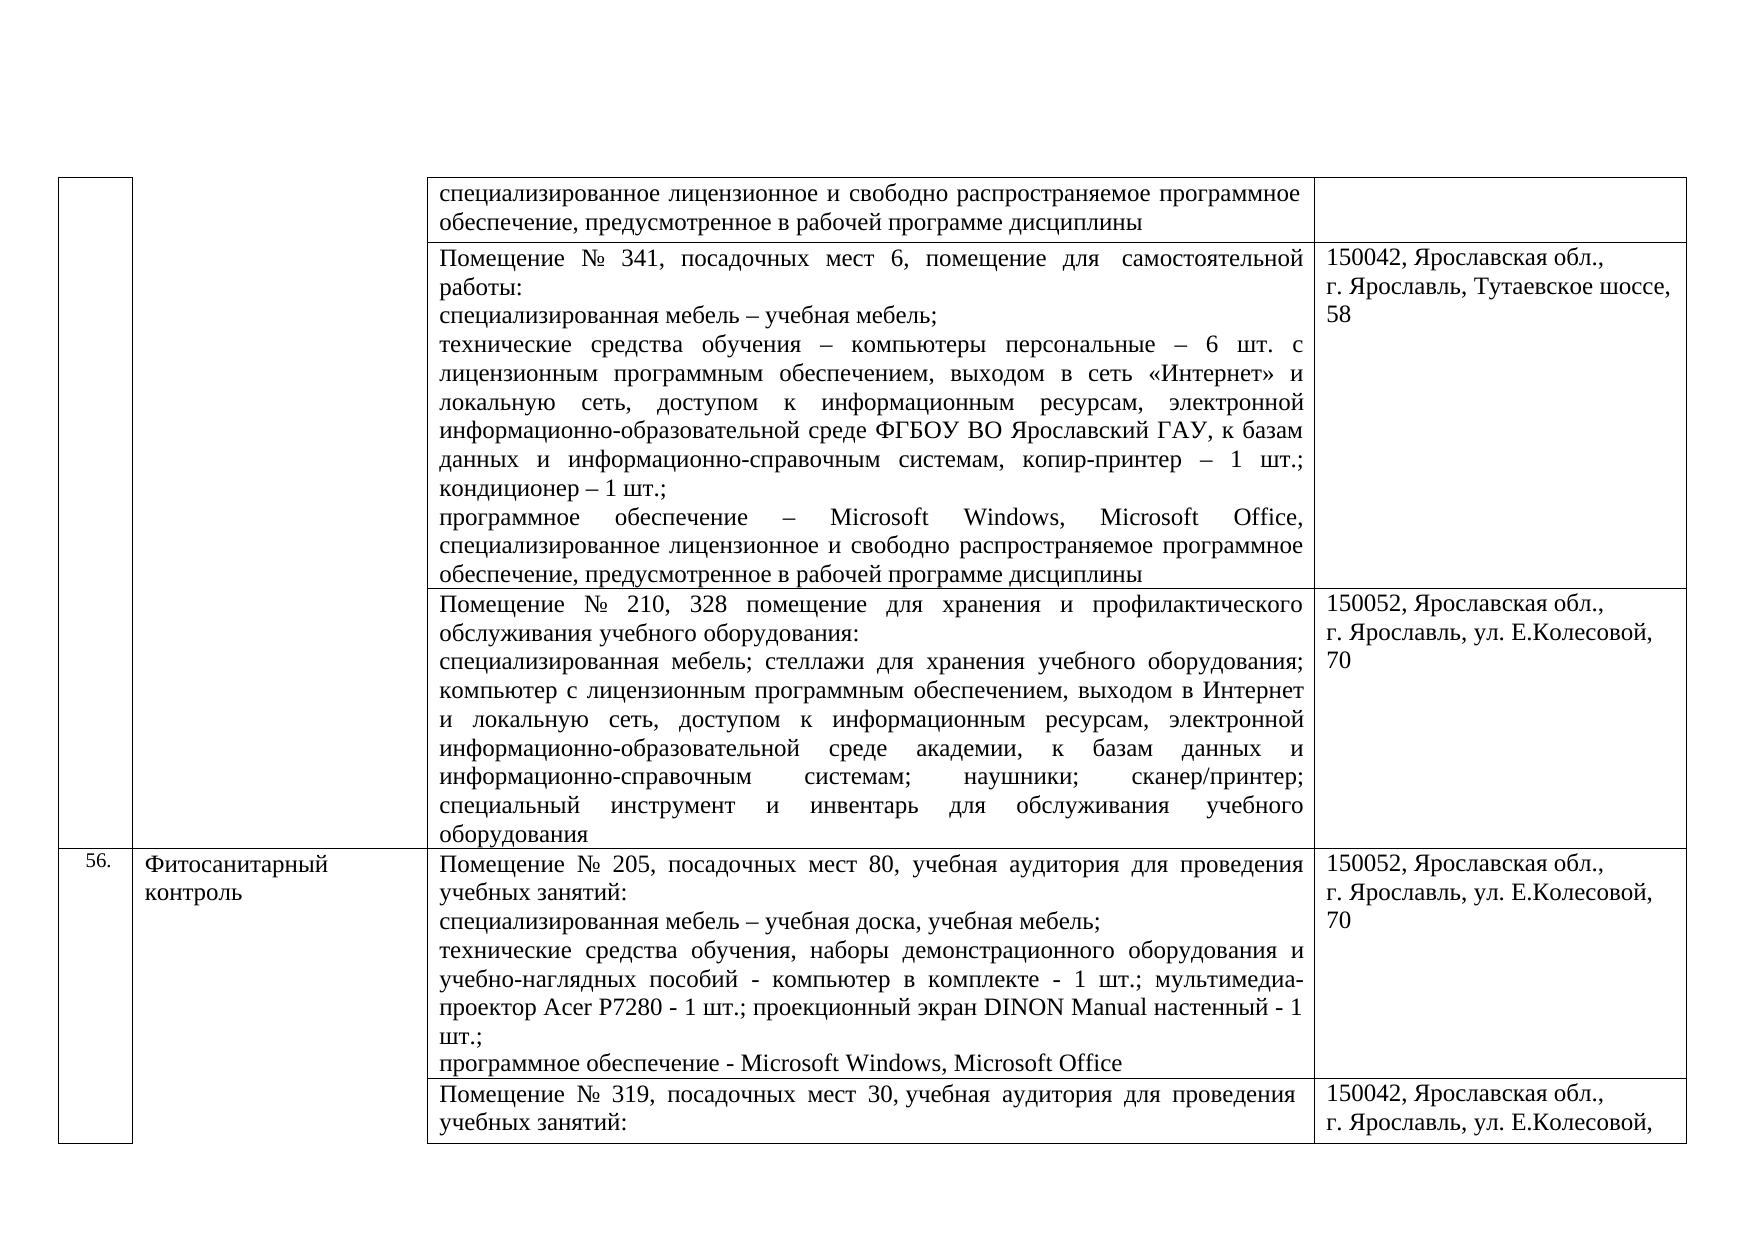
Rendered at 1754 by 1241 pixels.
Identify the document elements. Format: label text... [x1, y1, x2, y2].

table_cell Помещение № 210, 328 помещение для хранения и профилактического обслуживания учебного оборудования: специализированная мебель; стеллажи для хранения учебного оборудования; компьютер с лицензионным программным обеспечением, выходом в Интернет и локальную сеть, доступом к информационным ресурсам, электронной информационно-образовательной среде академии, к базам данных и информационно-справочным системам; наушники; сканер/принтер; специальный инструмент и инвентарь для обслуживания учебного оборудования [428, 589, 1314, 848]
table_cell Помещение № 205, посадочных мест 80, учебная аудитория для проведения учебных занятий: специализированная мебель – учебная доска, учебная мебель; технические средства обучения, наборы демонстрационного оборудования и учебно-наглядных пособий - компьютер в комплекте - 1 шт.; мультимедиа- проектор Acer Р7280 - 1 шт.; проекционный экран DINON Manual настенный - 1 шт.; программное обеспечение - Microsoft Windows, Microsoft Office [428, 849, 1314, 1078]
table_header [1315, 178, 1686, 242]
table_header [133, 177, 427, 848]
table_cell 150052, Ярославская обл., г. Ярославль, ул. Е.Колесовой, 70 [1315, 849, 1686, 1078]
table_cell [1315, 243, 1686, 588]
table_header специализированное лицензионное и свободно распространяемое программное обеспечение, предусмотренное в рабочей программе дисциплины [428, 178, 1314, 242]
table_cell Помещение № 319, посадочных мест 30, учебная аудитория для проведения учебных занятий: [428, 1079, 1314, 1143]
table_cell 150052, Ярославская обл., г. Ярославль, ул. Е.Колесовой, 70 [1315, 589, 1686, 848]
table_header [59, 178, 132, 848]
table_cell Помещение № 341, посадочных мест 6, помещение для самостоятельной работы: специализированная мебель – учебная мебель; технические средства обучения – компьютеры персональные – 6 шт. с лицензионным программным обеспечением, выходом в сеть «Интернет» и локальную сеть, доступом к информационным ресурсам, электронной информационно-образовательной среде ФГБОУ ВО Ярославский ГАУ, к базам данных и информационно-справочным системам, копир-принтер – 1 шт.; кондиционер – 1 шт.; программное обеспечение – Microsoft Windows, Microsoft Office, специализированное лицензионное и свободно распространяемое программное обеспечение, предусмотренное в рабочей программе дисциплины [428, 243, 1314, 588]
table_cell Фитосанитарный контроль [133, 849, 427, 1143]
table_cell 56. [59, 849, 132, 1143]
table_cell 150042, Ярославская обл., г. Ярославль, ул. Е.Колесовой, [1315, 1079, 1686, 1143]
